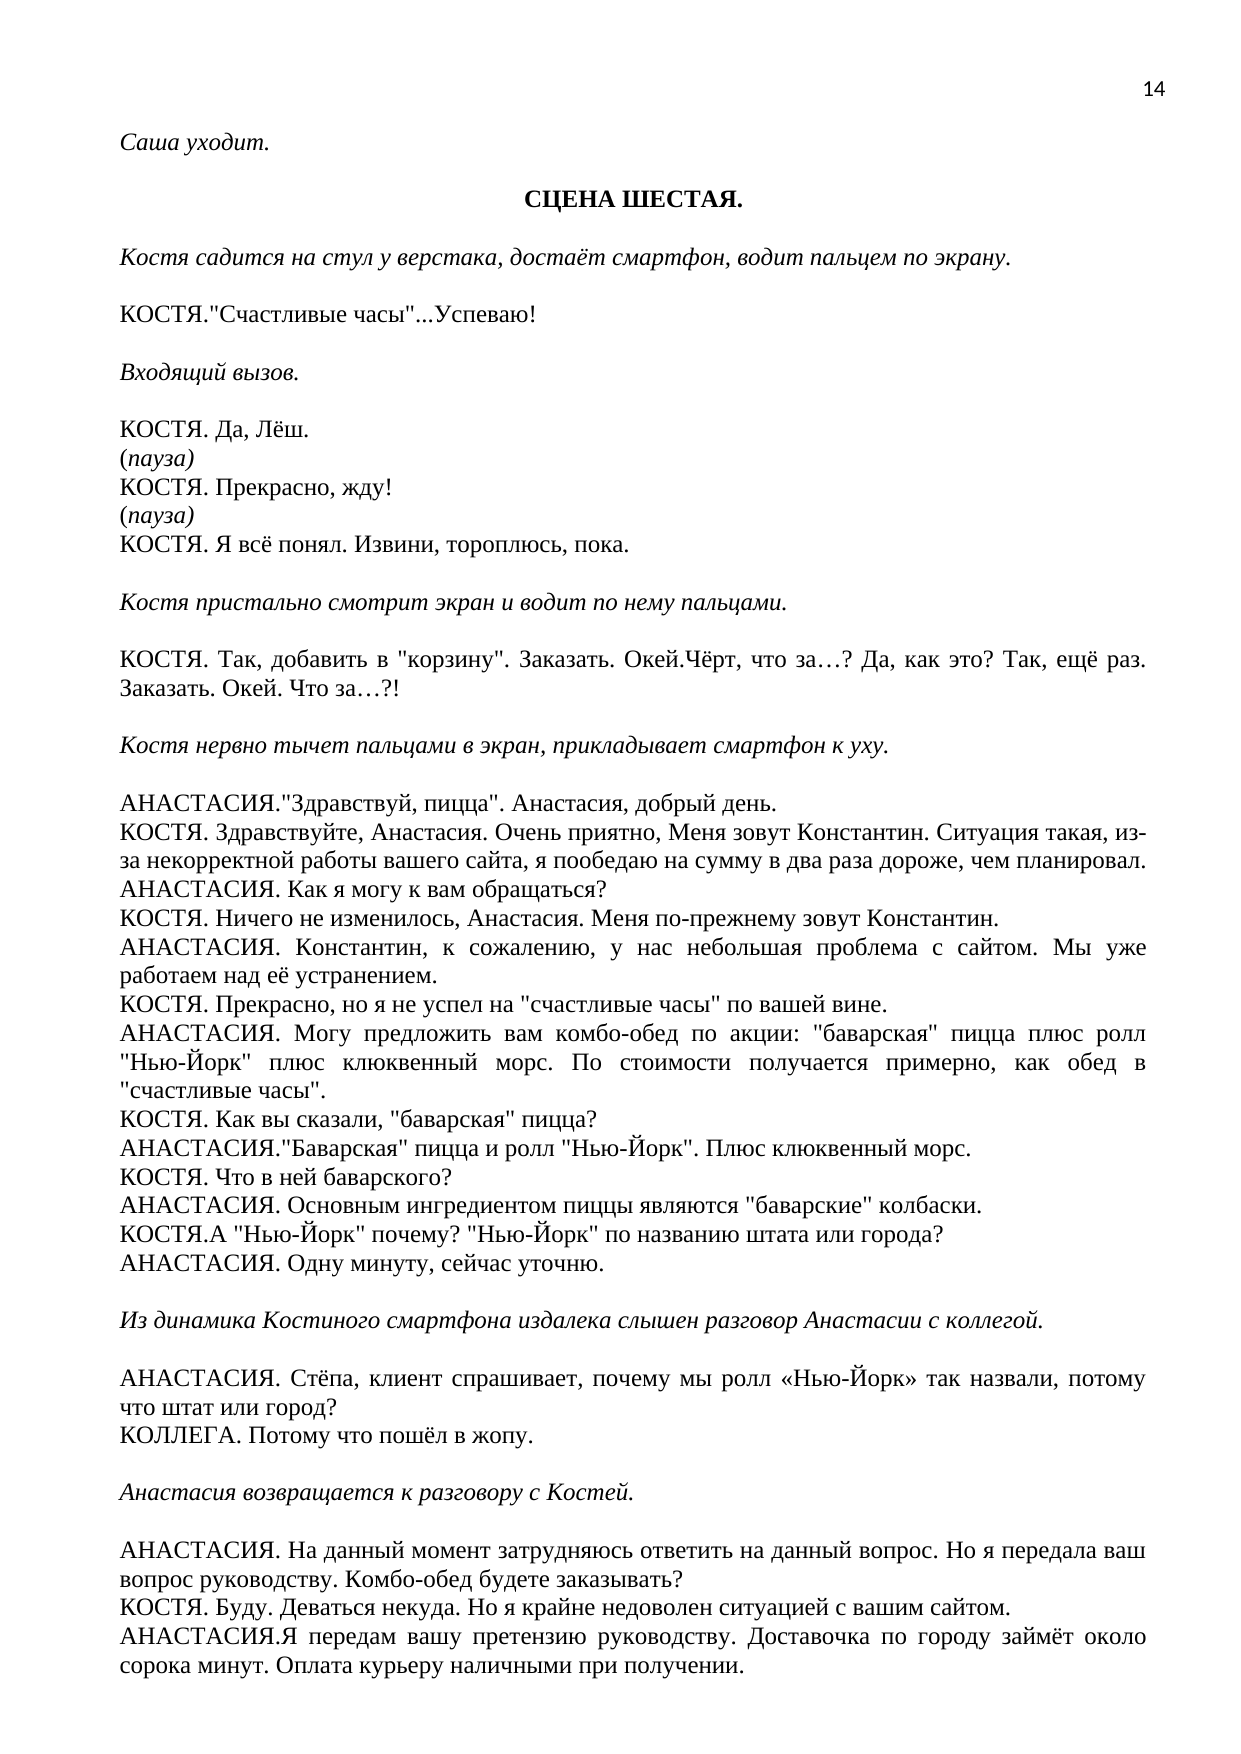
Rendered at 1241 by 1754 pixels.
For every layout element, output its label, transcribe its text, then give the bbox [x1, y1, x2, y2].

text АНАСТАСИЯ. Могу предложить вам комбо-обед по акции: "баварская" пицца плюс ролл "Нью-Йорк" плюс клюквенный морс. По стоимости получается примерно, как обед в "счастливые часы". [119, 1018, 1148, 1104]
text Костя нервно тычет пальцами в экран, прикладывает смартфон к уху. [119, 730, 1148, 759]
text КОСТЯ."Счастливые часы"...Успеваю! [119, 299, 1148, 328]
text КОСТЯ. Ничего не изменилось, Анастасия. Меня по-прежнему зовут Константин. [119, 903, 1148, 932]
text КОСТЯ.А "Нью-Йорк" почему? "Нью-Йорк" по названию штата или города? [119, 1219, 1148, 1248]
text КОСТЯ. Буду. Деваться некуда. Но я крайне недоволен ситуацией с вашим сайтом. [119, 1592, 1148, 1621]
text АНАСТАСИЯ. Одну минуту, сейчас уточню. [119, 1248, 1148, 1277]
text Костя пристально смотрит экран и водит по нему пальцами. [119, 587, 1148, 615]
text КОЛЛЕГА. Потому что пошёл в жопу. [119, 1420, 1148, 1449]
text АНАСТАСИЯ.Я передам вашу претензию руководству. Доставочка по городу займёт около сорока минут. Оплата курьеру наличными при получении. [119, 1621, 1148, 1679]
text АНАСТАСИЯ. Как я могу к вам обращаться? [119, 874, 1148, 903]
text Саша уходит. [119, 127, 1148, 155]
text КОСТЯ. Я всё понял. Извини, тороплюсь, пока. [119, 529, 1148, 558]
text АНАСТАСИЯ."Баварская" пицца и ролл "Нью-Йорк". Плюс клюквенный морс. [119, 1133, 1148, 1162]
text КОСТЯ. Прекрасно, жду! [119, 472, 1148, 500]
text АНАСТАСИЯ. Основным ингредиентом пиццы являются "баварские" колбаски. [119, 1190, 1148, 1219]
text Из динамика Костиного смартфона издалека слышен разговор Анастасии с коллегой. [119, 1305, 1148, 1334]
text Входящий вызов. [119, 357, 1148, 385]
text КОСТЯ. Как вы сказали, "баварская" пицца? [119, 1104, 1148, 1133]
subtitle СЦЕНА шестая. [75, 184, 1148, 213]
text КОСТЯ. Да, Лёш. [119, 414, 1148, 443]
text (пауза) [119, 443, 1148, 472]
text (пауза) [119, 500, 1148, 529]
text АНАСТАСИЯ. Константин, к сожалению, у нас небольшая проблема с сайтом. Мы уже работаем над её устранением. [119, 932, 1148, 989]
text АНАСТАСИЯ. На данный момент затрудняюсь ответить на данный вопрос. Но я передала ваш вопрос руководству. Комбо-обед будете заказывать? [119, 1535, 1148, 1592]
text АНАСТАСИЯ."Здравствуй, пицца". Анастасия, добрый день. [119, 788, 1148, 817]
text Костя садится на стул у верстака, достаёт смартфон, водит пальцем по экрану. [119, 242, 1148, 270]
text КОСТЯ. Прекрасно, но я не успел на "счастливые часы" по вашей вине. [119, 989, 1148, 1018]
text КОСТЯ. Что в ней баварского? [119, 1162, 1148, 1190]
text АНАСТАСИЯ. Стёпа, клиент спрашивает, почему мы ролл «Нью-Йорк» так назвали, потому что штат или город? [119, 1363, 1148, 1420]
text КОСТЯ. Здравствуйте, Анастасия. Очень приятно, Меня зовут Константин. Ситуация такая, из-за некорректной работы вашего сайта, я пообедаю на сумму в два раза дороже, чем планировал. [119, 817, 1148, 874]
text Анастасия возвращается к разговору с Костей. [119, 1477, 1148, 1506]
text КОСТЯ. Так, добавить в "корзину". Заказать. Окей.Чёрт, что за…? Да, как это? Так, ещё раз. Заказать. Окей. Что за…?! [119, 644, 1148, 702]
